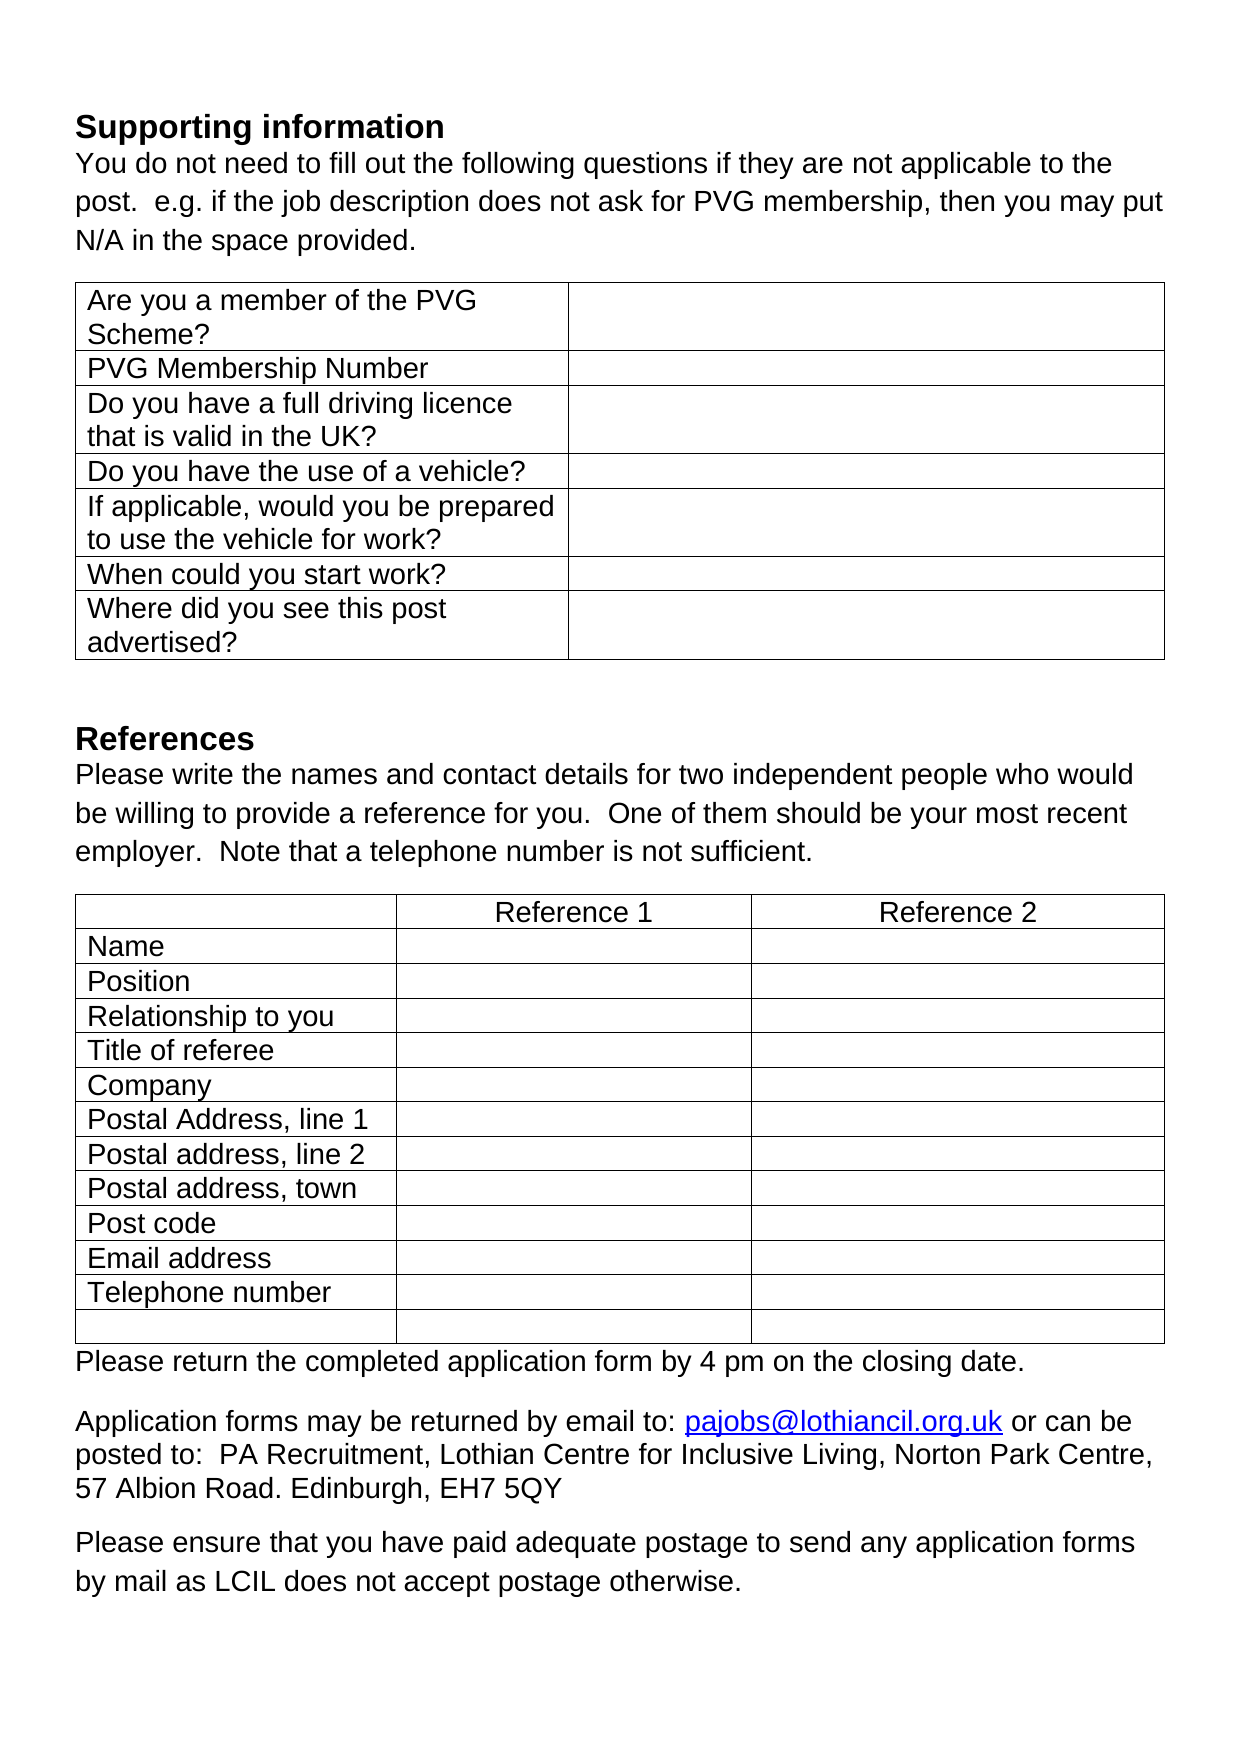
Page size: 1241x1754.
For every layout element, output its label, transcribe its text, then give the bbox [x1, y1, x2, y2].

table_header Reference 2 [752, 895, 1164, 928]
text Please return the completed application form by 4 pm on the closing date. [75, 1344, 1165, 1378]
table_header [569, 283, 1164, 350]
table_cell [397, 929, 751, 963]
text You do not need to fill out the following questions if they are not applicable to the post. e.g. if the job description does not ask for PVG membership, then you may put N/A in the space provided. [75, 146, 1165, 256]
table_header Reference 1 [397, 895, 751, 928]
table_cell [569, 489, 1164, 556]
table_header Are you a member of the PVG Scheme? [76, 283, 568, 350]
table_cell Position [76, 964, 396, 997]
table_cell [76, 1310, 396, 1343]
table_cell [752, 999, 1164, 1032]
table_cell [397, 1275, 751, 1309]
text Please write the names and contact details for two independent people who would be willing to provide a reference for you. One of them should be your most recent employer. Note that a telephone number is not sufficient. [75, 757, 1165, 868]
table_cell Postal address, town [76, 1171, 396, 1205]
table_cell Company [76, 1068, 396, 1101]
table_cell [752, 1206, 1164, 1239]
table_cell [752, 964, 1164, 997]
table_cell When could you start work? [76, 557, 568, 590]
table_cell [397, 1310, 751, 1343]
text Application forms may be returned by email to: pajobs@lothiancil.org.uk or can be posted to: PA Recruitment, Lothian Centre for Inclusive Living, Norton Park Centre, 57 Albion Road. Edinburgh, EH7 5QY [75, 1404, 1165, 1504]
table_cell [752, 1241, 1164, 1274]
table_cell [397, 1206, 751, 1239]
table_cell [569, 351, 1164, 385]
table_cell [752, 1033, 1164, 1067]
table_cell Do you have a full driving licence that is valid in the UK? [76, 386, 568, 453]
table_cell [397, 964, 751, 997]
table_cell [752, 1275, 1164, 1309]
table_cell [569, 591, 1164, 658]
table_cell [397, 1068, 751, 1101]
table_cell Where did you see this post advertised? [76, 591, 568, 658]
table_cell [569, 557, 1164, 590]
table_cell Do you have the use of a vehicle? [76, 454, 568, 488]
table_cell [752, 1171, 1164, 1205]
table_cell [397, 1033, 751, 1067]
table_cell PVG Membership Number [76, 351, 568, 385]
table_cell [397, 1171, 751, 1205]
table_cell Telephone number [76, 1275, 396, 1309]
table_cell [752, 1137, 1164, 1170]
table_cell If applicable, would you be prepared to use the vehicle for work? [76, 489, 568, 556]
table_cell Title of referee [76, 1033, 396, 1067]
table_cell [397, 1137, 751, 1170]
subtitle Supporting information [75, 107, 1165, 146]
table_cell Name [76, 929, 396, 963]
table_cell Email address [76, 1241, 396, 1274]
table_cell [752, 1102, 1164, 1136]
table_cell Post code [76, 1206, 396, 1239]
table_cell [569, 386, 1164, 453]
table_header [76, 895, 396, 928]
table_cell [569, 454, 1164, 488]
subtitle References [75, 719, 1165, 757]
table_cell [752, 1310, 1164, 1343]
table_cell Postal address, line 2 [76, 1137, 396, 1170]
table_cell Postal Address, line 1 [76, 1102, 396, 1136]
table_cell [752, 1068, 1164, 1101]
table_cell Relationship to you [76, 999, 396, 1032]
table_cell [752, 929, 1164, 963]
table_cell [397, 999, 751, 1032]
table_cell [397, 1241, 751, 1274]
table_cell [397, 1102, 751, 1136]
text Please ensure that you have paid adequate postage to send any application forms by mail as LCIL does not accept postage otherwise. [75, 1525, 1165, 1597]
